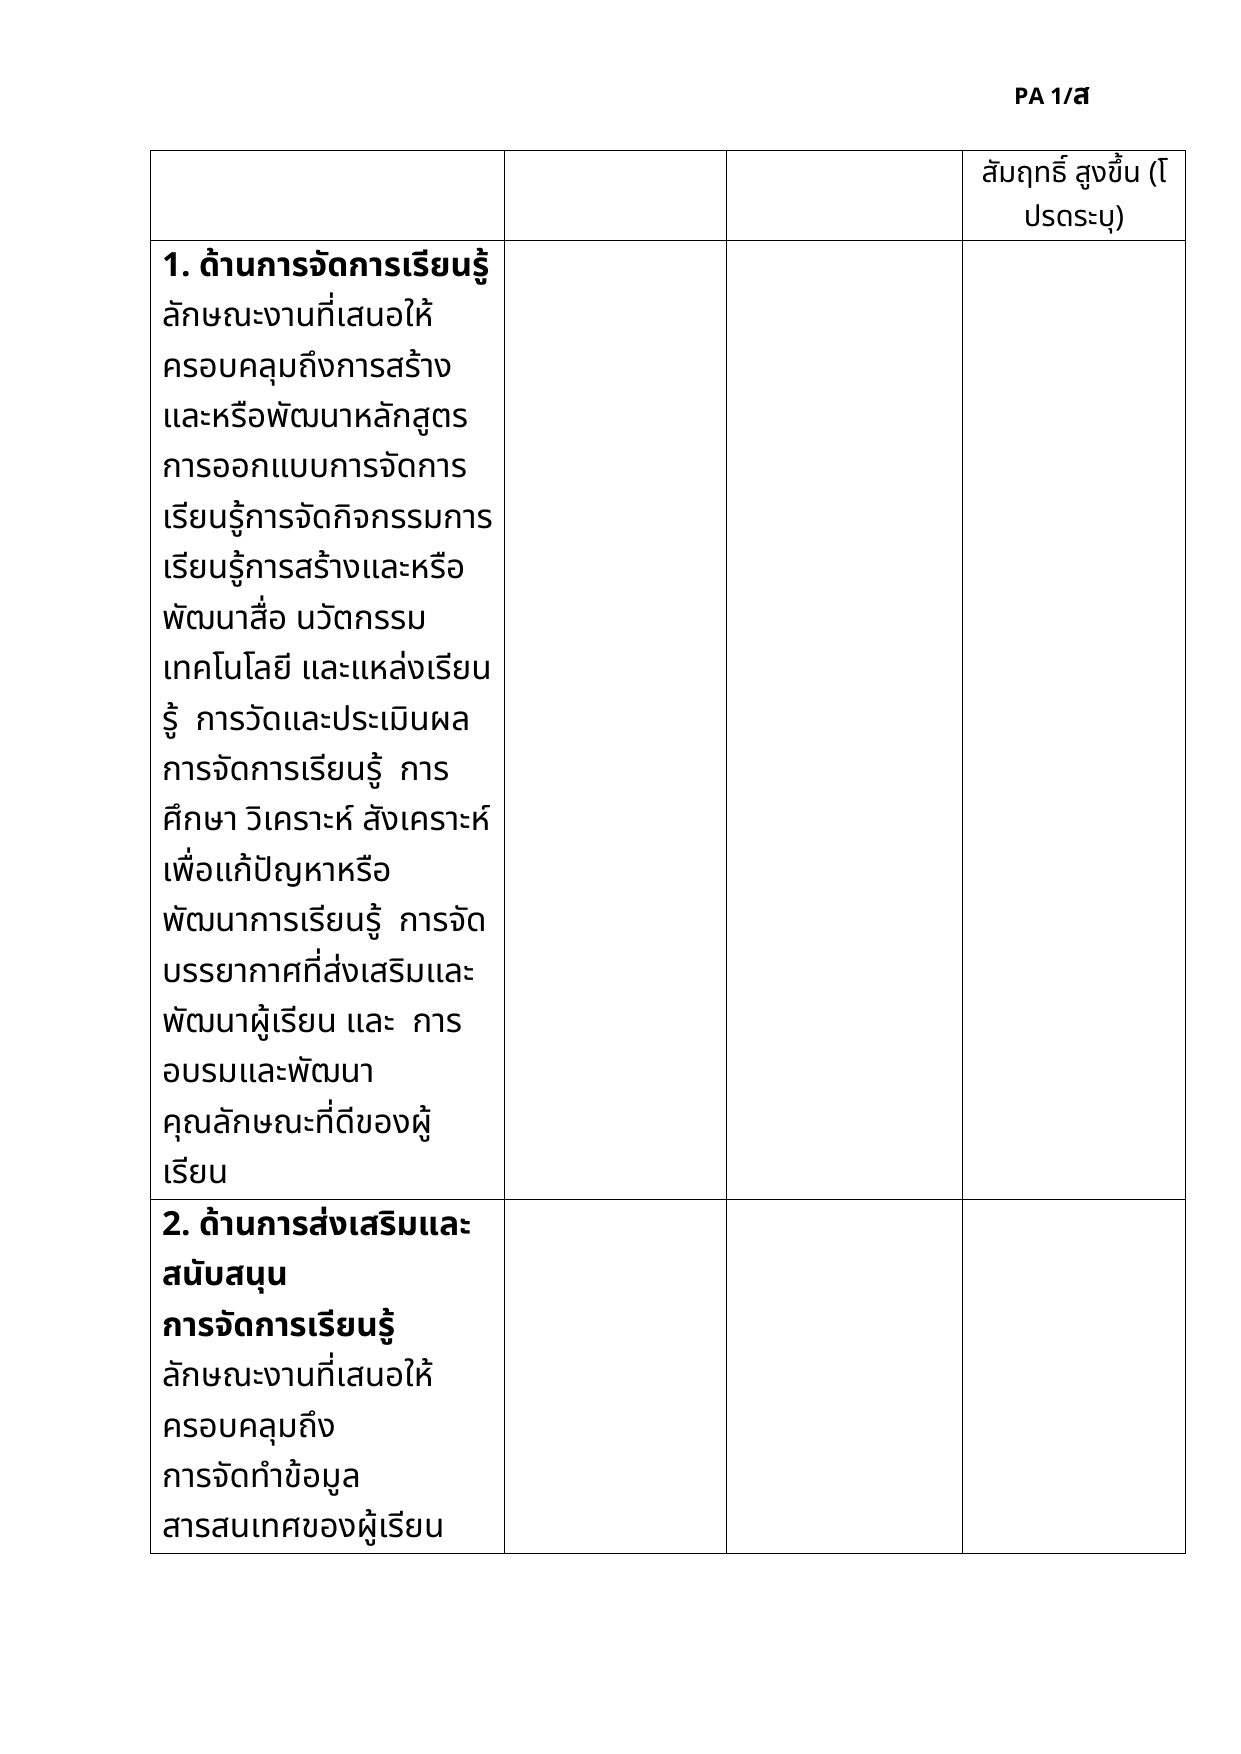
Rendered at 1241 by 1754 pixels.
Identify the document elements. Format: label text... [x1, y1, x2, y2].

table_cell [727, 241, 962, 1199]
table_cell 1. ด้านการจัดการเรียนรู้ ลักษณะงานที่เสนอให้ครอบคลุมถึงการสร้างและหรือพัฒนาหลักสูตรการออกแบบการจัดการเรียนรู้การจัดกิจกรรมการเรียนรู้การสร้างและหรือพัฒนาสื่อ นวัตกรรม เทคโนโลยี และแหล่งเรียนรู้ การวัดและประเมินผลการจัดการเรียนรู้ การศึกษา วิเคราะห์ สังเคราะห์ เพื่อแก้ปัญหาหรือพัฒนาการเรียนรู้ การจัดบรรยากาศที่ส่งเสริมและพัฒนาผู้เรียน และ การอบรมและพัฒนาคุณลักษณะที่ดีของผู้เรียน [151, 241, 504, 1199]
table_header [151, 151, 504, 239]
table_cell [505, 241, 726, 1199]
table_cell [505, 1200, 726, 1553]
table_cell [151, 1200, 504, 1553]
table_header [727, 151, 962, 239]
table_cell [963, 1200, 1185, 1553]
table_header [963, 151, 1185, 239]
table_cell [963, 241, 1185, 1199]
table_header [505, 151, 726, 239]
table_cell [727, 1200, 962, 1553]
